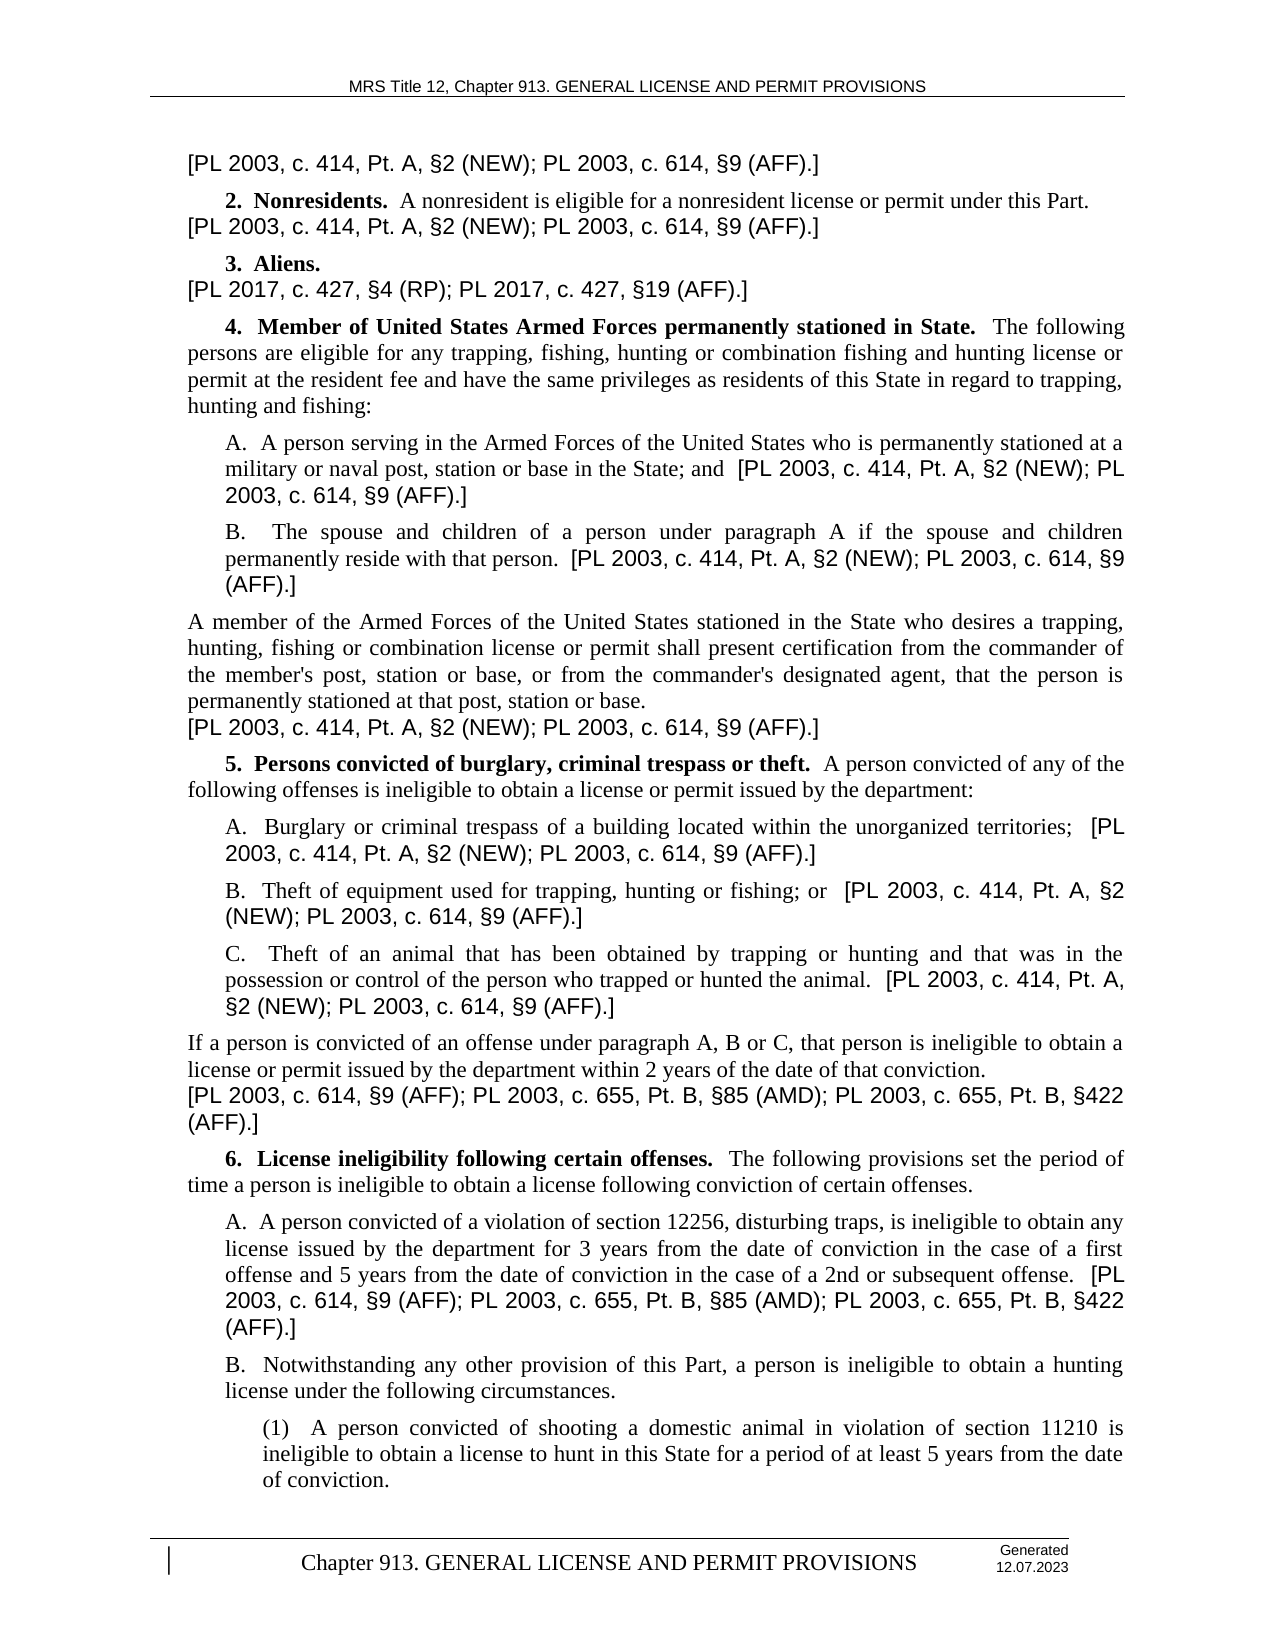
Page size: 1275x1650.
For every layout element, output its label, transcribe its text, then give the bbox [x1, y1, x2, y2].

text C. Theft of an animal that has been obtained by trapping or hunting and that was in the possession or control of the person who trapped or hunted the animal. [PL 2003, c. 414, Pt. A, §2 (NEW); PL 2003, c. 614, §9 (AFF).] [225, 940, 1125, 1019]
text [PL 2003, c. 414, Pt. A, §2 (NEW); PL 2003, c. 614, §9 (AFF).] [187, 150, 1125, 176]
text 5. Persons convicted of burglary, criminal trespass or theft. A person convicted of any of the following offenses is ineligible to obtain a license or permit issued by the department: [187, 750, 1125, 803]
text B. Notwithstanding any other provision of this Part, a person is ineligible to obtain a hunting license under the following circumstances. [225, 1351, 1125, 1403]
text [PL 2017, c. 427, §4 (RP); PL 2017, c. 427, §19 (AFF).] [187, 276, 1125, 303]
text B. Theft of equipment used for trapping, hunting or fishing; or [PL 2003, c. 414, Pt. A, §2 (NEW); PL 2003, c. 614, §9 (AFF).] [225, 877, 1125, 929]
text [PL 2003, c. 414, Pt. A, §2 (NEW); PL 2003, c. 614, §9 (AFF).] [187, 713, 1125, 740]
text 4. Member of United States Armed Forces permanently stationed in State. The following persons are eligible for any trapping, fishing, hunting or combination fishing and hunting license or permit at the resident fee and have the same privileges as residents of this State in regard to trapping, hunting and fishing: [187, 313, 1125, 418]
text 3. Aliens. [187, 250, 1125, 276]
text If a person is convicted of an offense under paragraph A, B or C, that person is ineligible to obtain a license or permit issued by the department within 2 years of the date of that conviction. [187, 1029, 1125, 1082]
text (1) A person convicted of shooting a domestic animal in violation of section 11210 is ineligible to obtain a license to hunt in this State for a period of at least 5 years from the date of conviction. [262, 1414, 1125, 1493]
text A. A person serving in the Armed Forces of the United States who is permanently stationed at a military or naval post, station or base in the State; and [PL 2003, c. 414, Pt. A, §2 (NEW); PL 2003, c. 614, §9 (AFF).] [225, 429, 1125, 508]
text [PL 2003, c. 414, Pt. A, §2 (NEW); PL 2003, c. 614, §9 (AFF).] [187, 213, 1125, 239]
text [PL 2003, c. 614, §9 (AFF); PL 2003, c. 655, Pt. B, §85 (AMD); PL 2003, c. 655, Pt. B, §422 (AFF).] [187, 1082, 1125, 1135]
text A member of the Armed Forces of the United States stationed in the State who desires a trapping, hunting, fishing or combination license or permit shall present certification from the commander of the member's post, station or base, or from the commander's designated agent, that the person is permanently stationed at that post, station or base. [187, 608, 1125, 713]
text A. Burglary or criminal trespass of a building located within the unorganized territories; [PL 2003, c. 414, Pt. A, §2 (NEW); PL 2003, c. 614, §9 (AFF).] [225, 813, 1125, 866]
text 2. Nonresidents. A nonresident is eligible for a nonresident license or permit under this Part. [187, 187, 1125, 213]
text A. A person convicted of a violation of section 12256, disturbing traps, is ineligible to obtain any license issued by the department for 3 years from the date of conviction in the case of a first offense and 5 years from the date of conviction in the case of a 2nd or subsequent offense. [PL 2003, c. 614, §9 (AFF); PL 2003, c. 655, Pt. B, §85 (AMD); PL 2003, c. 655, Pt. B, §422 (AFF).] [225, 1208, 1125, 1340]
text 6. License ineligibility following certain offenses. The following provisions set the period of time a person is ineligible to obtain a license following conviction of certain offenses. [187, 1145, 1125, 1198]
text B. The spouse and children of a person under paragraph A if the spouse and children permanently reside with that person. [PL 2003, c. 414, Pt. A, §2 (NEW); PL 2003, c. 614, §9 (AFF).] [225, 518, 1125, 598]
